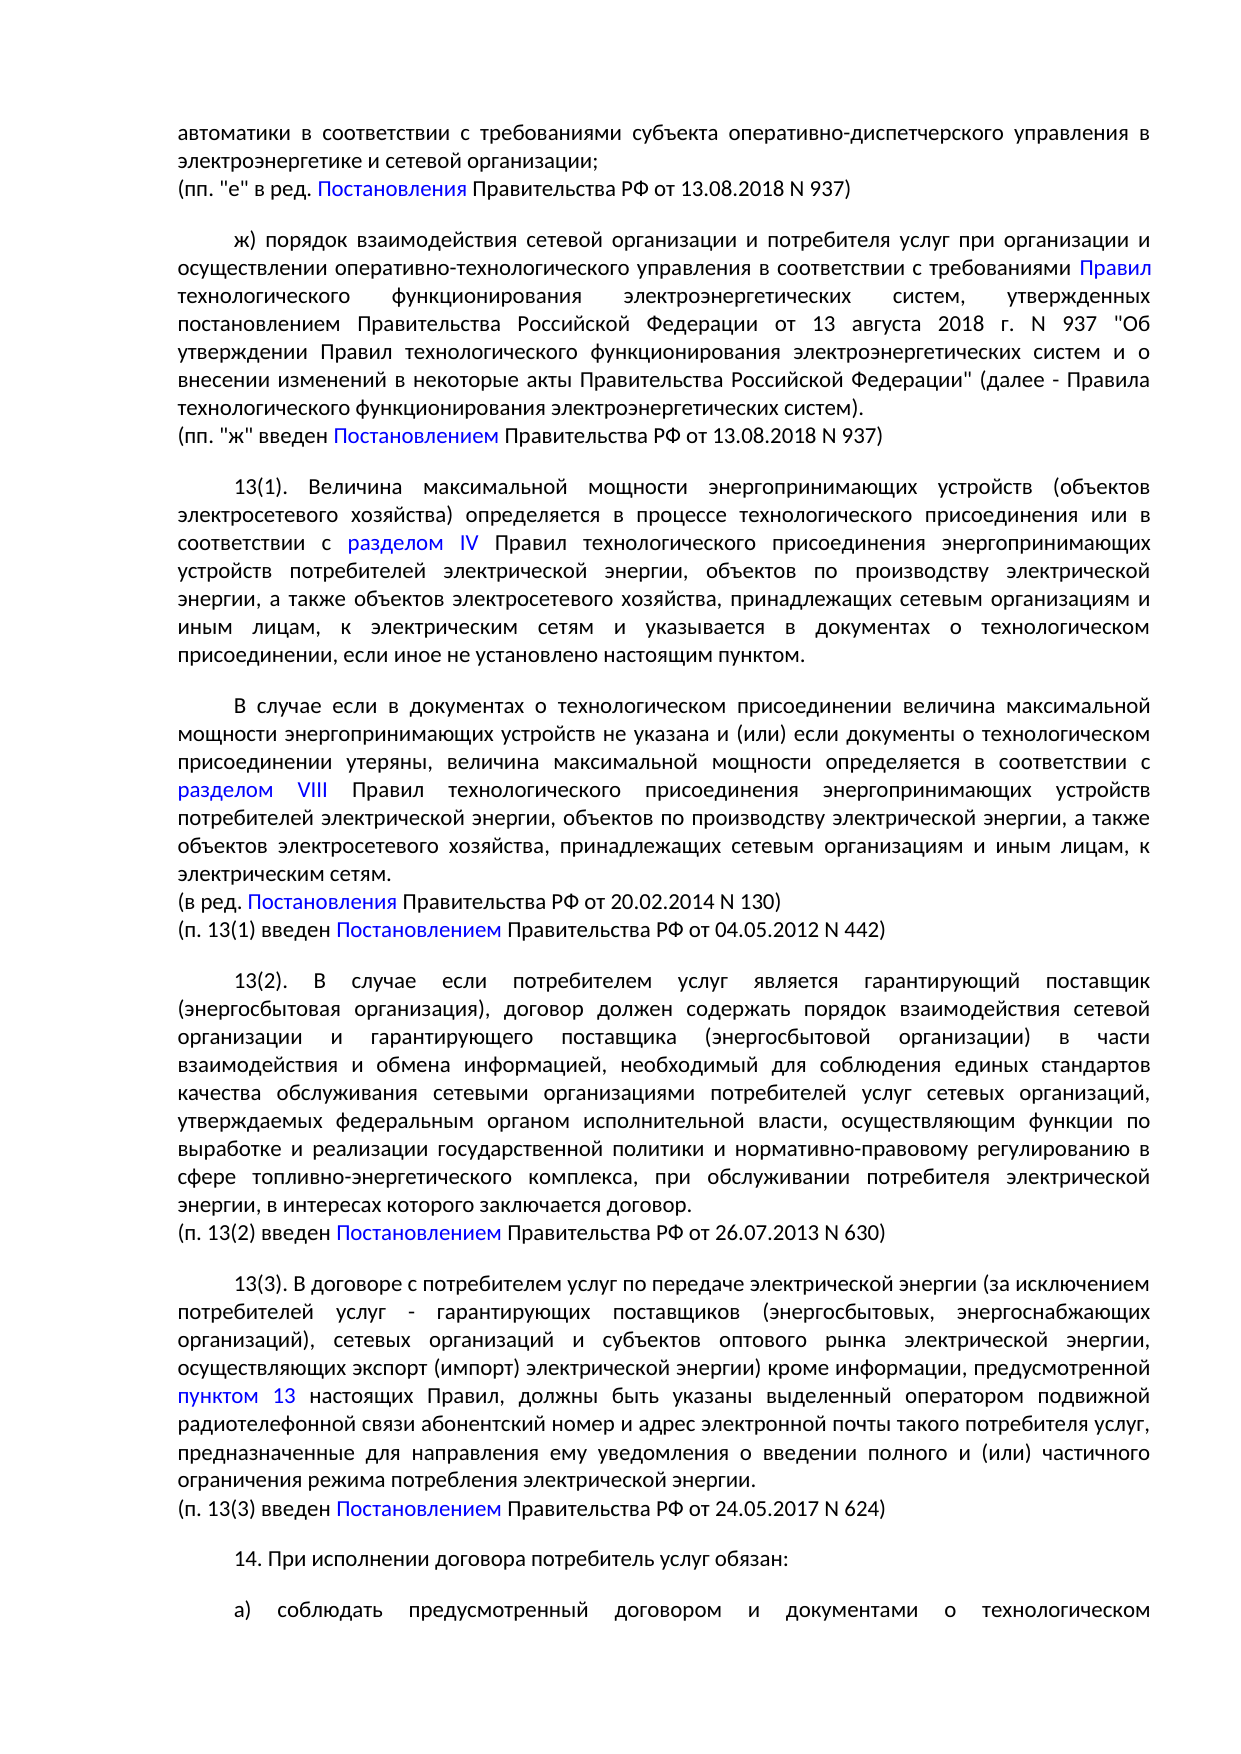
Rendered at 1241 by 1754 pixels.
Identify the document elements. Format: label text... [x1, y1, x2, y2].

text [177, 1596, 1152, 1623]
text 13(3). В договоре с потребителем услуг по передаче электрической энергии (за исключением потребителей услуг - гарантирующих поставщиков (энергосбытовых, энергоснабжающих организаций), сетевых организаций и субъектов оптового рынка электрической энергии, осуществляющих экспорт (импорт) электрической энергии) кроме информации, предусмотренной пунктом 13 настоящих Правил, должны быть указаны выделенный оператором подвижной радиотелефонной связи абонентский номер и адрес электронной почты такого потребителя услуг, предназначенные для направления ему уведомления о введении полного и (или) частичного ограничения режима потребления электрической энергии. [177, 1269, 1152, 1494]
text В случае если в документах о технологическом присоединении величина максимальной мощности энергопринимающих устройств не указана и (или) если документы о технологическом присоединении утеряны, величина максимальной мощности определяется в соответствии с разделом VIII Правил технологического присоединения энергопринимающих устройств потребителей электрической энергии, объектов по производству электрической энергии, а также объектов электросетевого хозяйства, принадлежащих сетевым организациям и иным лицам, к электрическим сетям. [177, 691, 1152, 887]
text (п. 13(2) введен Постановлением Правительства РФ от 26.07.2013 N 630) [177, 1218, 1152, 1247]
text 13(1). Величина максимальной мощности энергопринимающих устройств (объектов электросетевого хозяйства) определяется в процессе технологического присоединения или в соответствии с разделом IV Правил технологического присоединения энергопринимающих устройств потребителей электрической энергии, объектов по производству электрической энергии, а также объектов электросетевого хозяйства, принадлежащих сетевым организациям и иным лицам, к электрическим сетям и указывается в документах о технологическом присоединении, если иное не установлено настоящим пунктом. [177, 472, 1152, 668]
text (п. 13(1) введен Постановлением Правительства РФ от 04.05.2012 N 442) [177, 915, 1152, 943]
text (п. 13(3) введен Постановлением Правительства РФ от 24.05.2017 N 624) [177, 1494, 1152, 1522]
text (пп. "е" в ред. Постановления Правительства РФ от 13.08.2018 N 937) [177, 174, 1152, 202]
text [177, 118, 1152, 174]
text (пп. "ж" введен Постановлением Правительства РФ от 13.08.2018 N 937) [177, 421, 1152, 449]
text ж) порядок взаимодействия сетевой организации и потребителя услуг при организации и осуществлении оперативно-технологического управления в соответствии с требованиями Правил технологического функционирования электроэнергетических систем, утвержденных постановлением Правительства Российской Федерации от 13 августа 2018 г. N 937 "Об утверждении Правил технологического функционирования электроэнергетических систем и о внесении изменений в некоторые акты Правительства Российской Федерации" (далее - Правила технологического функционирования электроэнергетических систем). [177, 225, 1152, 421]
text 13(2). В случае если потребителем услуг является гарантирующий поставщик (энергосбытовая организация), договор должен содержать порядок взаимодействия сетевой организации и гарантирующего поставщика (энергосбытовой организации) в части взаимодействия и обмена информацией, необходимый для соблюдения единых стандартов качества обслуживания сетевыми организациями потребителей услуг сетевых организаций, утверждаемых федеральным органом исполнительной власти, осуществляющим функции по выработке и реализации государственной политики и нормативно-правовому регулированию в сфере топливно-энергетического комплекса, при обслуживании потребителя электрической энергии, в интересах которого заключается договор. [177, 966, 1152, 1218]
text (в ред. Постановления Правительства РФ от 20.02.2014 N 130) [177, 887, 1152, 915]
text 14. При исполнении договора потребитель услуг обязан: [177, 1544, 1152, 1573]
